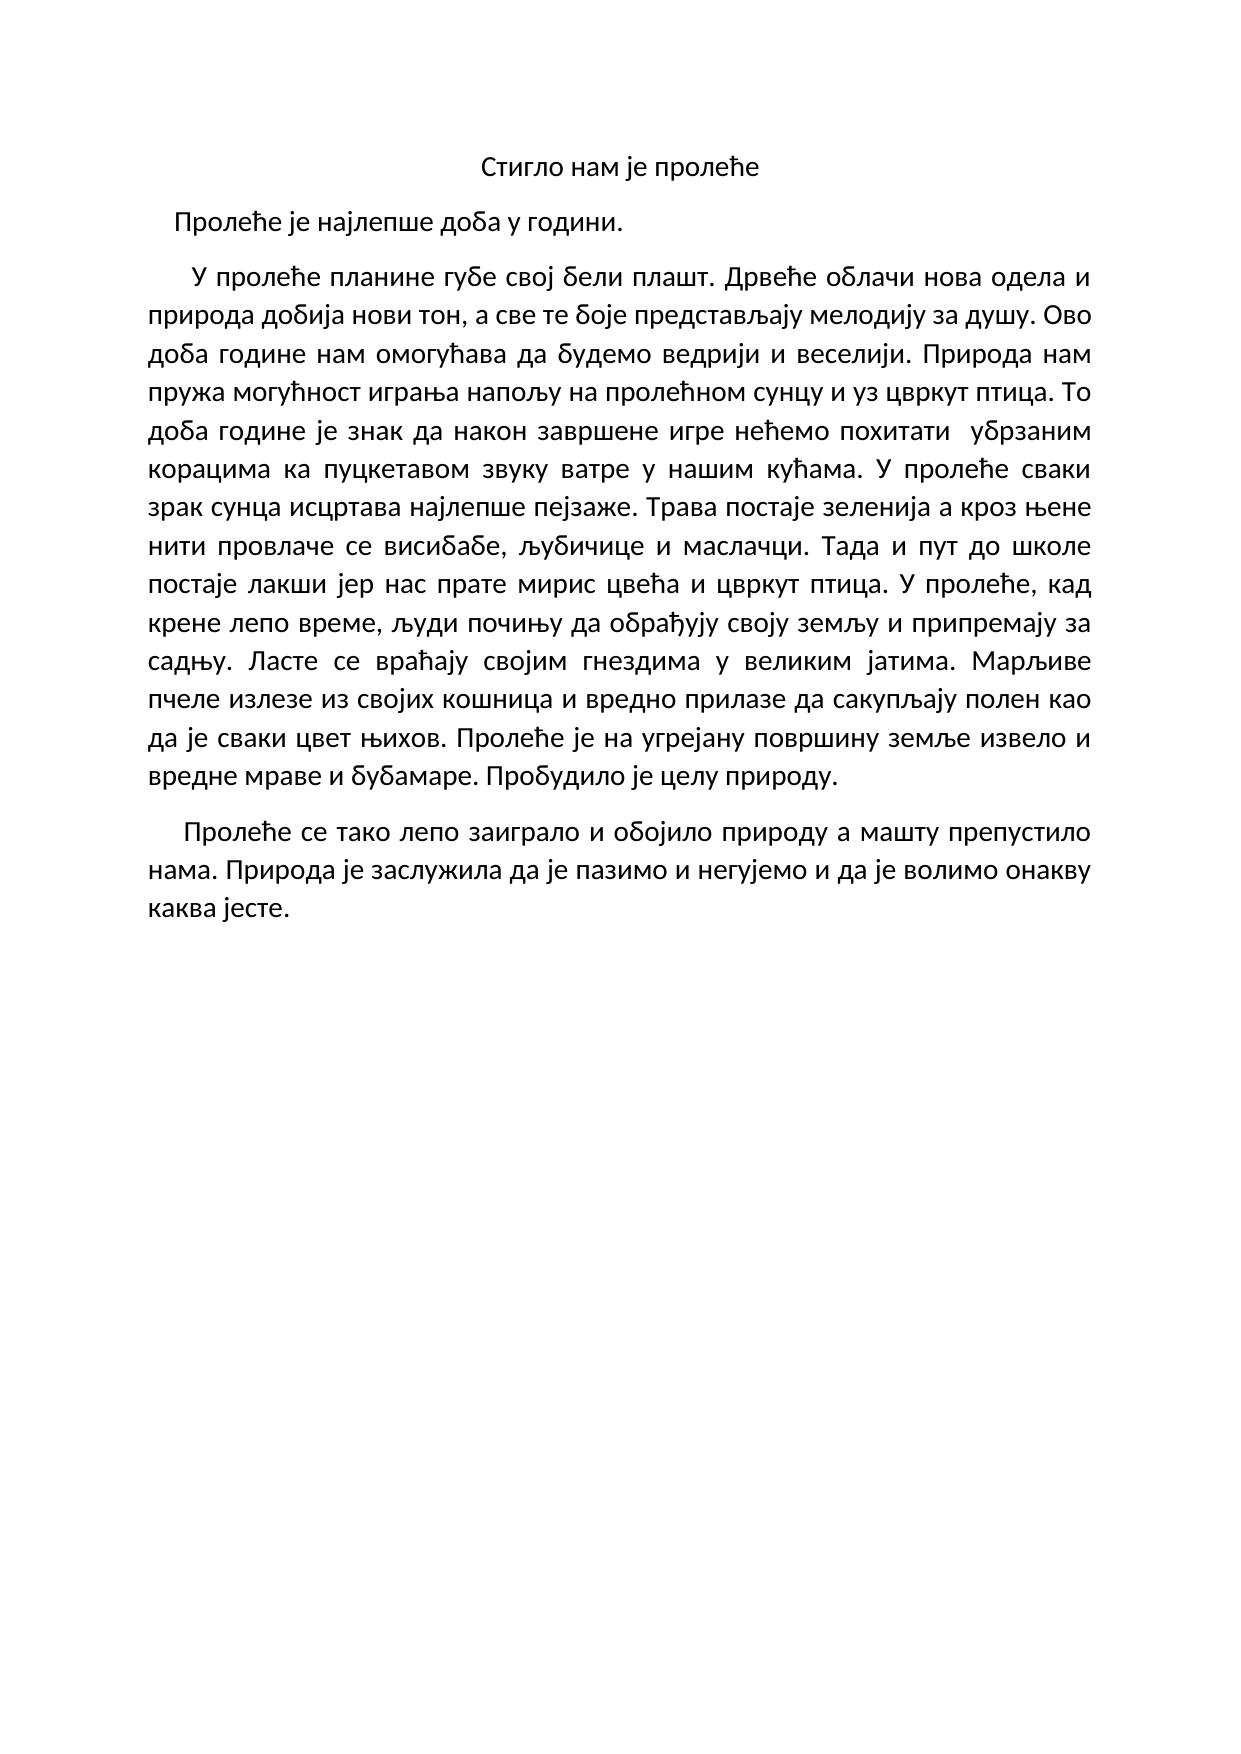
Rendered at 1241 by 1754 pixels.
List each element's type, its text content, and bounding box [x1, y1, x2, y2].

text Пролеће је најлепше доба у години. [148, 203, 1093, 238]
text Стигло нам је пролеће [148, 148, 1093, 183]
text Пролеће се тако лепо заиграло и обојило природу а машту препустило нама. Природа је заслужила да је пазимо и негујемо и да је волимо онакву каква јесте. [148, 813, 1093, 925]
text У пролеће планине губе свој бели плашт. Дрвеће облачи нова одела и природа добија нови тон, а све те боје представљају мелодију за душу. Ово доба године нам омогућава да будемо ведрији и веселији. Природа нам пружа могућност играња напољу на пролећном сунцу и уз цвркут птица. То доба године је знак да након завршене игре нећемо похитати убрзаним корацима ка пуцкетавом звуку ватре у нашим кућама. У пролеће сваки зрак сунца исцртава најлепше пејзаже. Трава постаје зеленија а кроз њене нити провлаче се висибабе, љубичице и маслачци. Тада и пут до школе постаје лакши јер нас прате мирис цвећа и цвркут птица. У пролеће, кад крене лепо време, људи почињу да обрађују своју земљу и припремају за садњу. Ласте се враћају својим гнездима у великим јатима. Марљиве пчеле излезе из својих кошница и вредно прилазе да сакупљају полен као да је сваки цвет њихов. Пролеће је на угрејану површину земље извело и вредне мраве и бубамаре. Пробудило је целу природу. [148, 258, 1093, 793]
